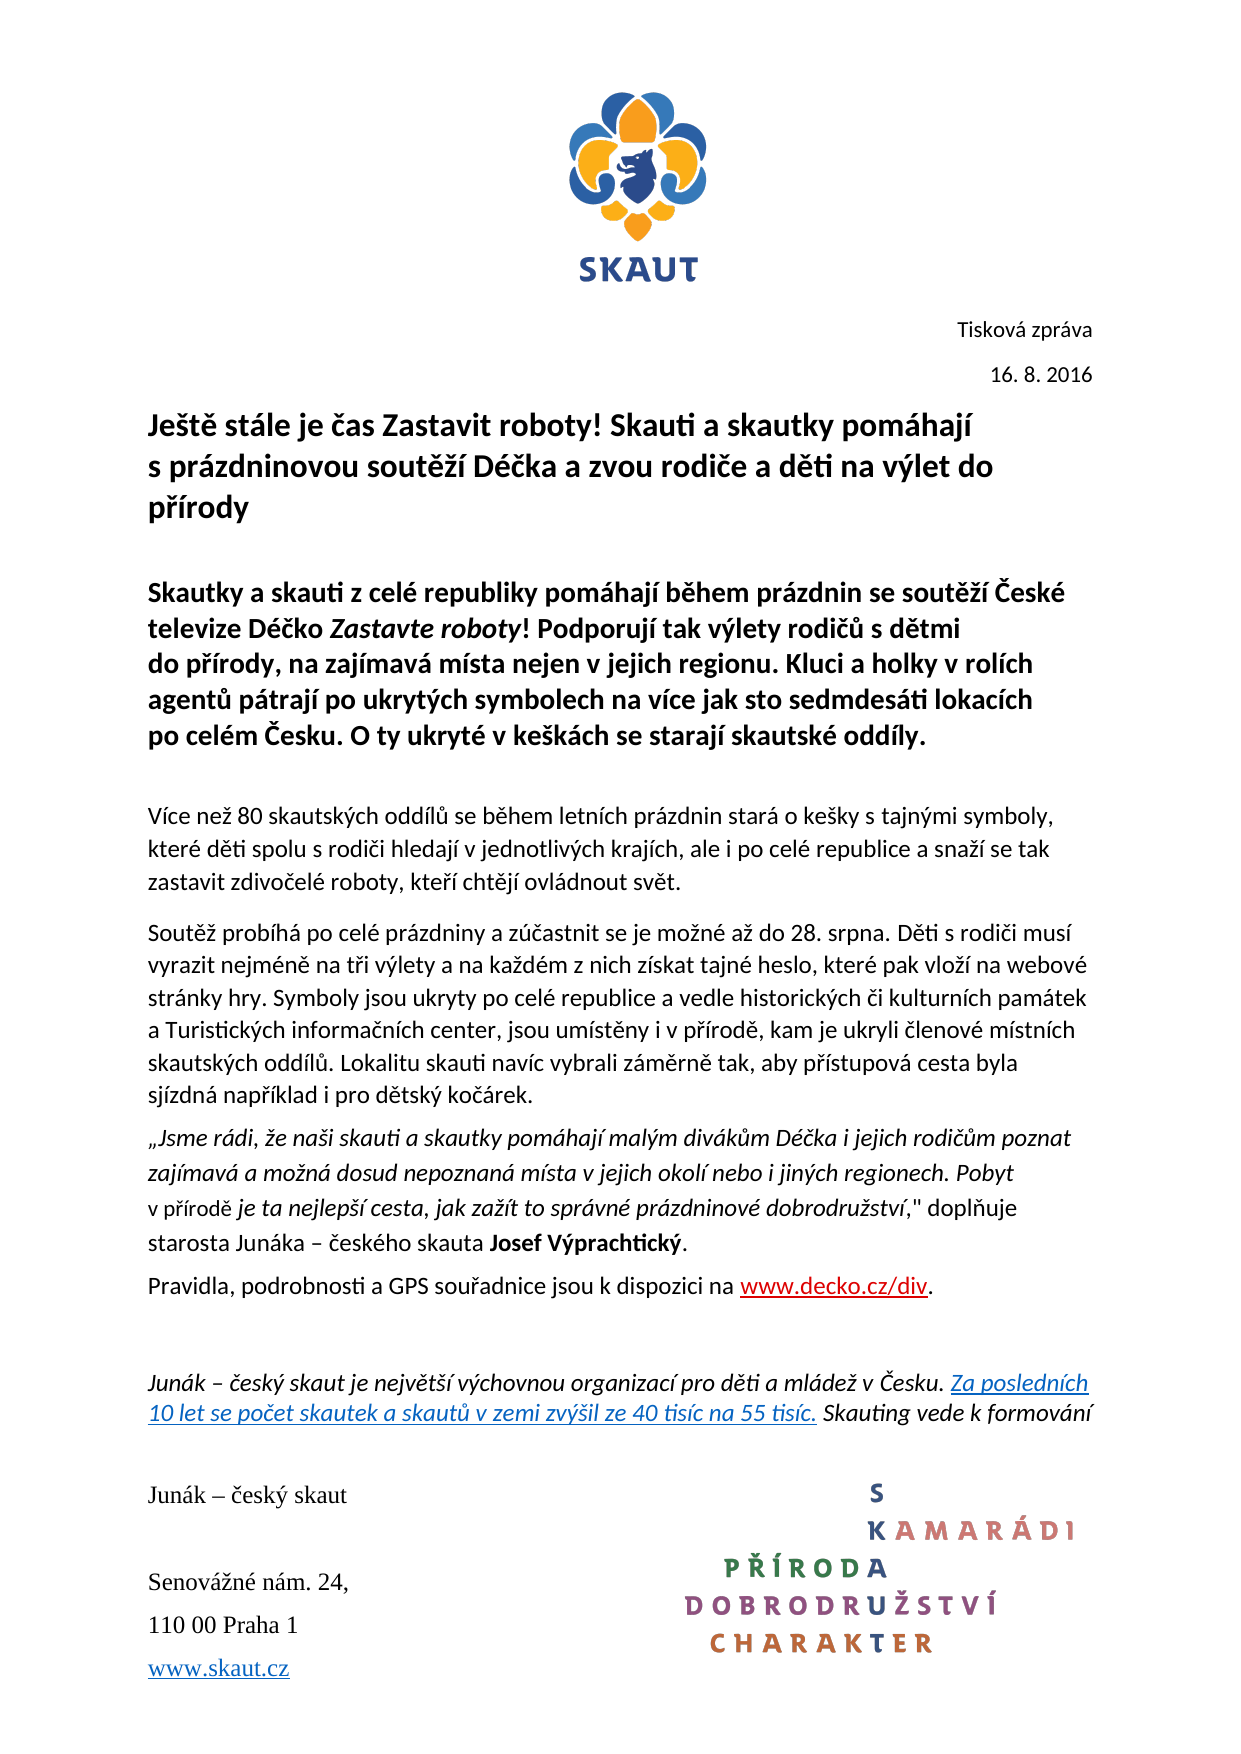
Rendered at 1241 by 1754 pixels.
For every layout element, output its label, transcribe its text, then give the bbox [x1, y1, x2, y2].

text Skautky a skauti z celé republiky pomáhají během prázdnin se soutěží České televize Déčko Zastavte roboty! Podporují tak výlety rodičů s dětmi do přírody, na zajímavá místa nejen v jejich regionu. Kluci a holky v rolích agentů pátrají po ukrytých symbolech na více jak sto sedmdesáti lokacích po celém Česku. O ty ukryté v keškách se starají skautské oddíly. [148, 574, 1093, 752]
text 16. 8. 2016 [148, 360, 1093, 388]
text Pravidla, podrobnosti a GPS souřadnice jsou k dispozici na www.decko.cz/div. [148, 1270, 1093, 1301]
text Soutěž probíhá po celé prázdniny a zúčastnit se je možné až do 28. srpna. Děti s rodiči musí vyrazit nejméně na tři výlety a na každém z nich získat tajné heslo, které pak vloží na webové stránky hry. Symboly jsou ukryty po celé republice a vedle historických či kulturních památek a Turistických informačních center, jsou umístěny i v přírodě, kam je ukryli členové místních skautských oddílů. Lokalitu skauti navíc vybrali záměrně tak, aby přístupová cesta byla sjízdná například i pro dětský kočárek. [148, 915, 1093, 1110]
text Více než 80 skautských oddílů se během letních prázdnin stará o kešky s tajnými symboly, které děti spolu s rodiči hledají v jednotlivých krajích, ale i po celé republice a snaží se tak zastavit zdivočelé roboty, kteří chtějí ovládnout svět. [148, 800, 1093, 896]
text „Jsme rádi, že naši skauti a skautky pomáhají malým divákům Déčka i jejich rodičům poznat zajímavá a možná dosud nepoznaná místa v jejich okolí nebo i jiných regionech. Pobyt v přírodě je ta nejlepší cesta, jak zažít to správné prázdninové dobrodružství," doplňuje starosta Junáka – českého skauta Josef Výprachtický. [148, 1118, 1093, 1258]
picture [664, 1470, 1093, 1666]
text Ještě stále je čas Zastavit roboty! Skauti a skautky pomáhají s prázdninovou soutěží Déčka a zvou rodiče a děti na výlet do přírody [148, 404, 1093, 527]
text Tisková zpráva [148, 315, 1093, 343]
picture [535, 59, 740, 316]
